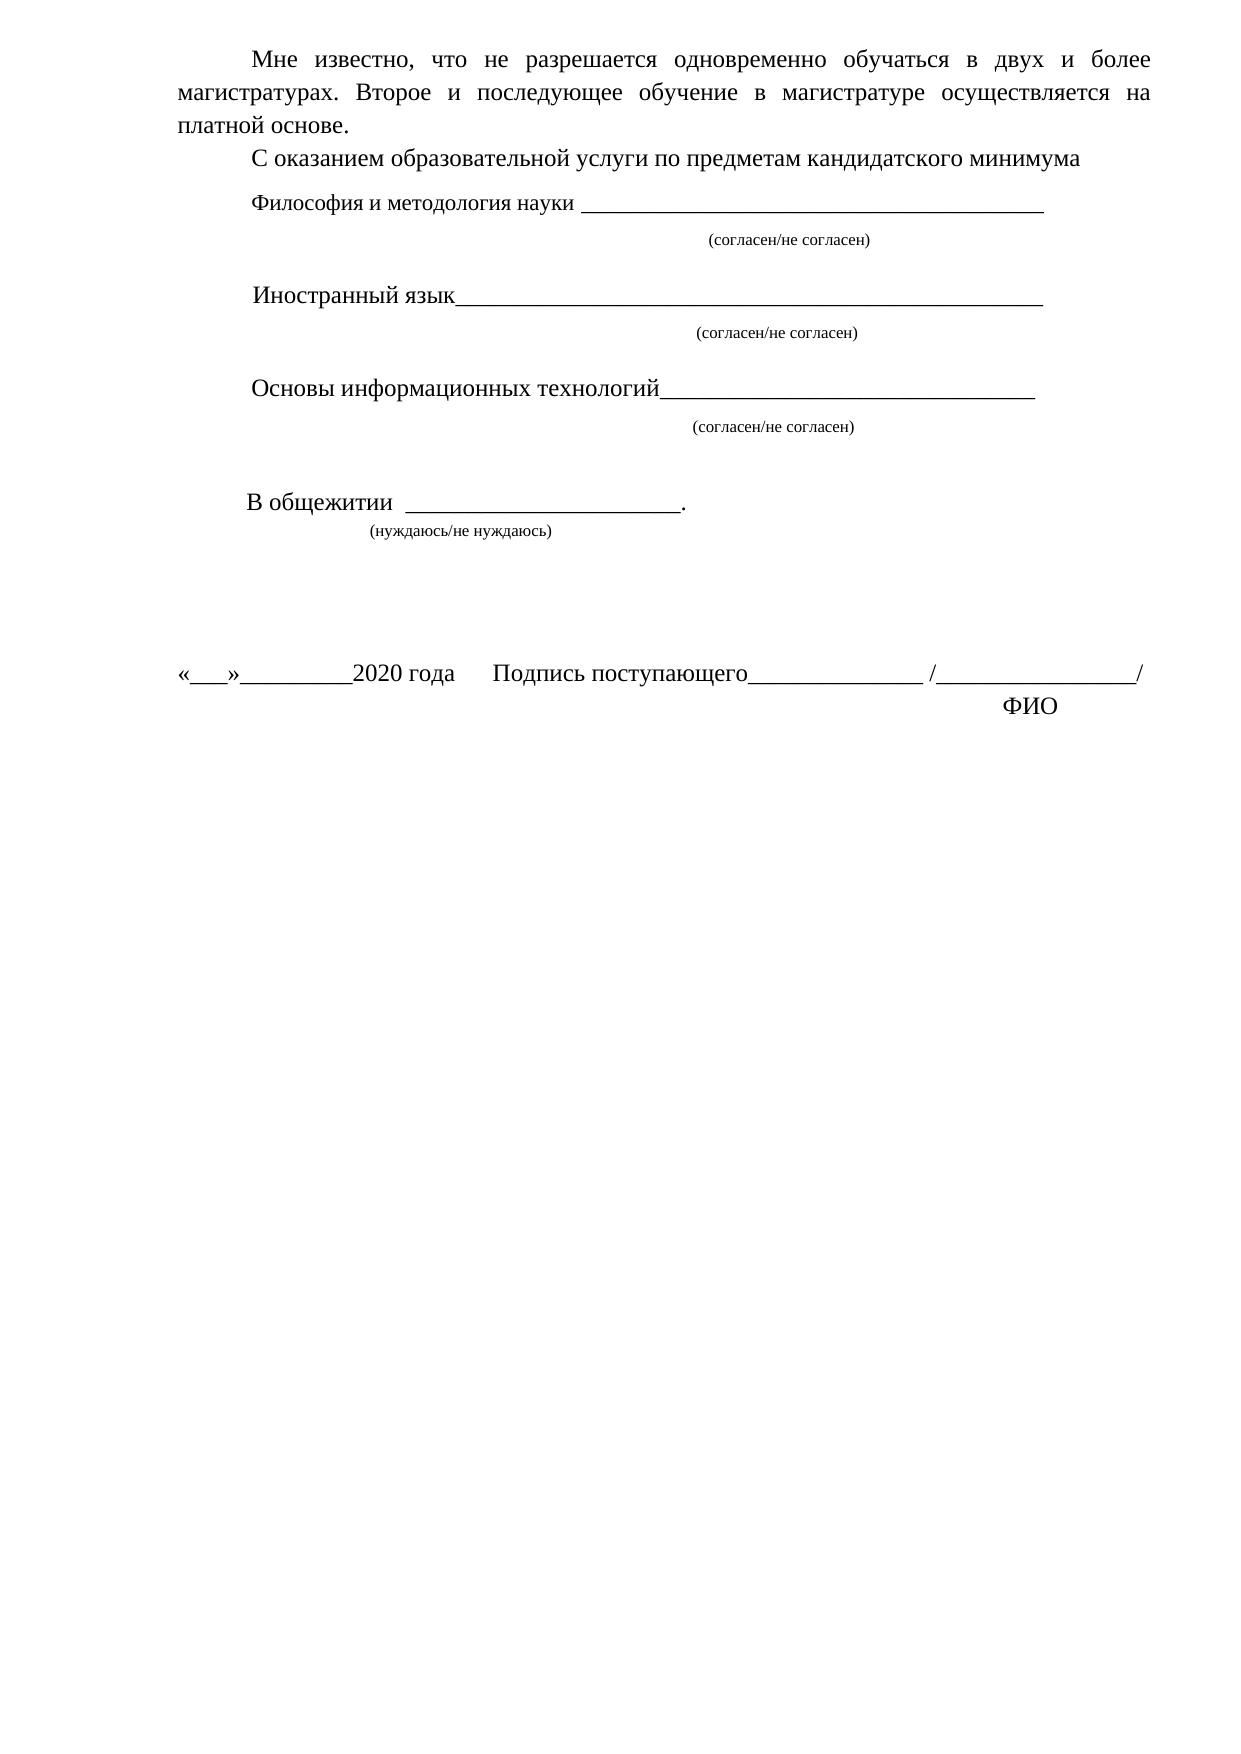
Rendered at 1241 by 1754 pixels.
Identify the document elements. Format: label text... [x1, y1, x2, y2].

text Философия и методология науки _____________________________________ [251, 187, 1152, 215]
text С оказанием образовательной услуги по предметам кандидатского минимума [251, 143, 1152, 172]
text (согласен/не согласен) [177, 417, 1152, 450]
text (нуждаюсь/не нуждаюсь) [177, 520, 1152, 554]
text Иностранный язык_______________________________________________ [177, 280, 1152, 309]
text В общежитии ______________________. [177, 487, 1152, 516]
text ФИО [177, 691, 1152, 720]
text (согласен/не согласен) [177, 323, 1152, 357]
text Основы информационных технологий______________________________ [251, 373, 1152, 402]
text Мне известно, что не разрешается одновременно обучаться в двух и более магистратурах. Второе и последующее обучение в магистратуре осуществляется на платной основе. [177, 44, 1152, 139]
text «___»_________2020 года Подпись поступающего______________ /________________/ [177, 658, 1152, 687]
text (согласен/не согласен) [251, 230, 1152, 263]
